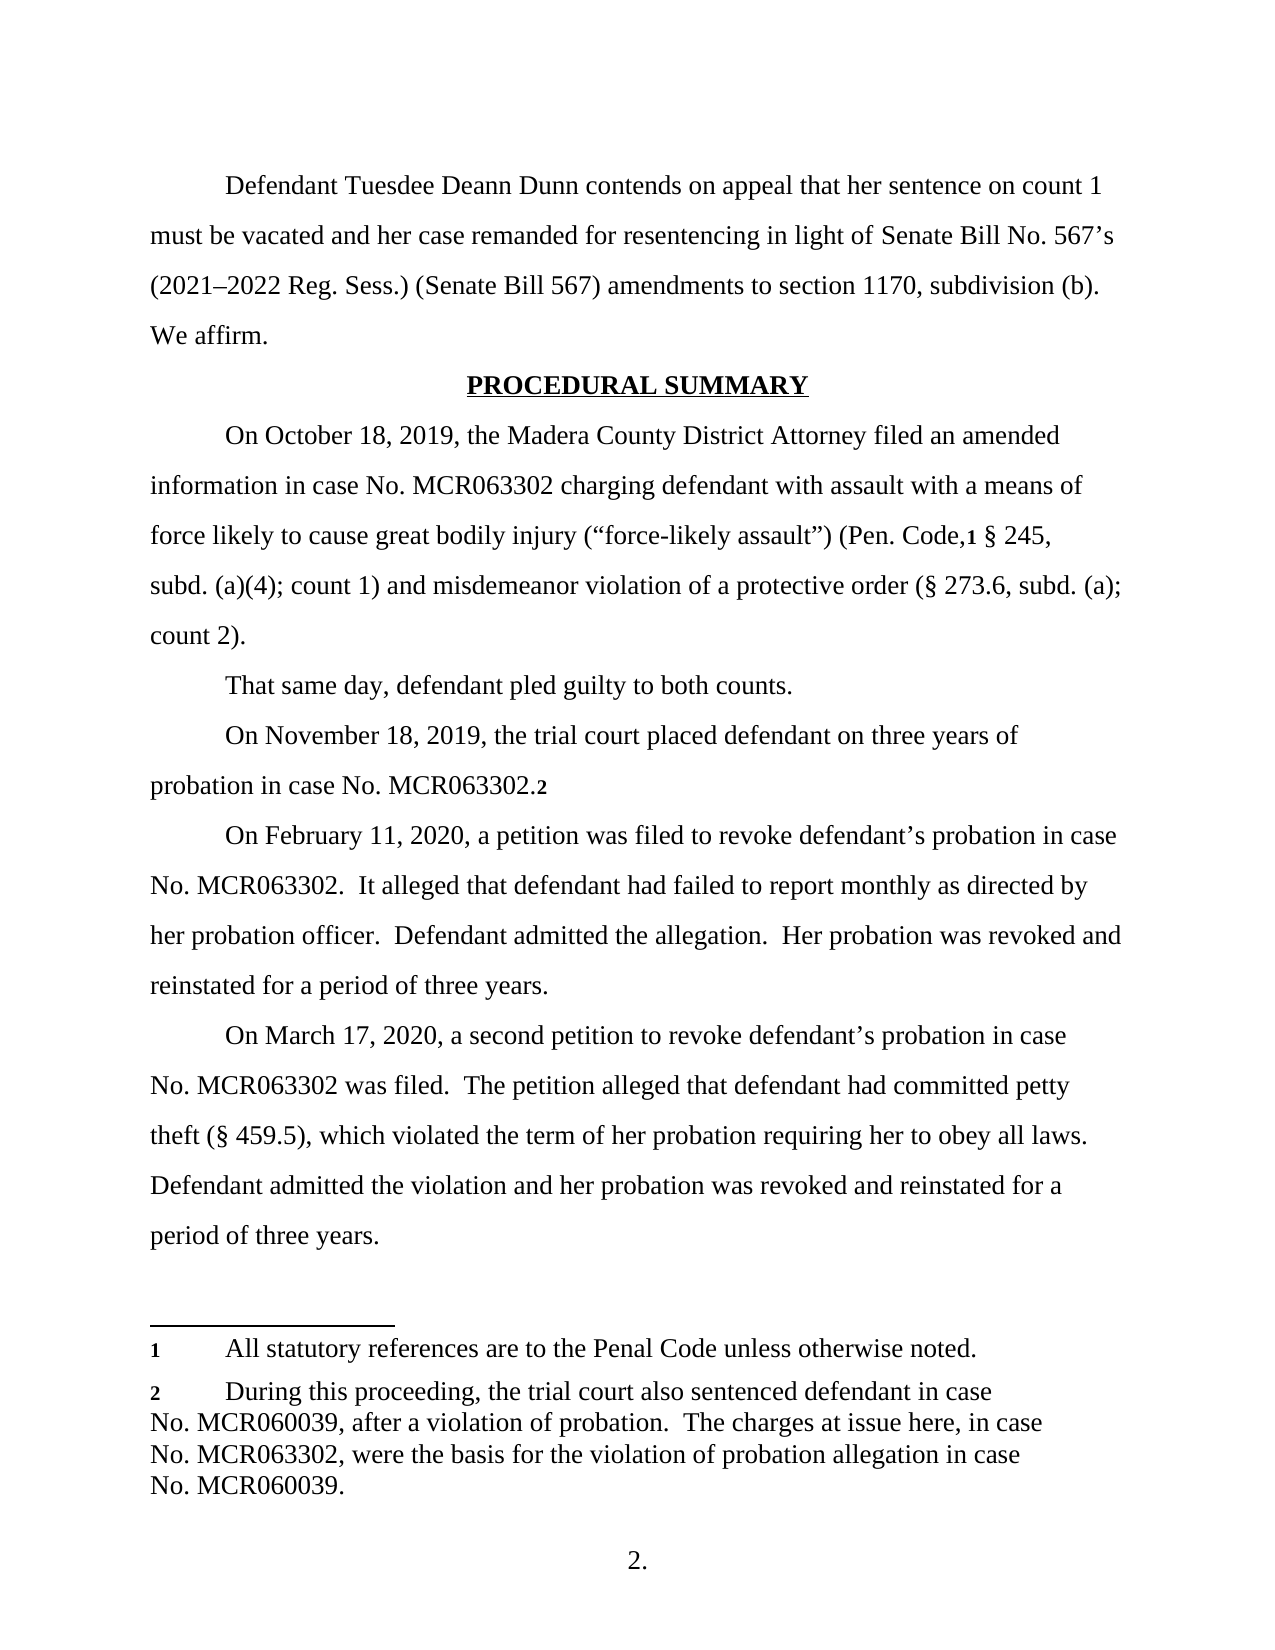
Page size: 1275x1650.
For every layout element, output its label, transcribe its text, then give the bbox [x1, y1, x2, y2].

text On March 17, 2020, a second petition to revoke defendant’s probation in case No. MCR063302 was filed. The petition alleged that defendant had committed petty theft (§ 459.5), which violated the term of her probation requiring her to obey all laws. Defendant admitted the violation and her probation was revoked and reinstated for a period of three years. [150, 1000, 1125, 1250]
text On November 18, 2019, the trial court placed defendant on three years of probation in case No. MCR063302. [150, 700, 1125, 800]
text On February 11, 2020, a petition was filed to revoke defendant’s probation in case No. MCR063302. It alleged that defendant had failed to report monthly as directed by her probation officer. Defendant admitted the allegation. Her probation was revoked and reinstated for a period of three years. [150, 800, 1125, 1000]
text That same day, defendant pled guilty to both counts. [150, 650, 1125, 700]
text PROCEDURAL SUMMARY [150, 350, 1125, 400]
text On October 18, 2019, the Madera County District Attorney filed an amended information in case No. MCR063302 charging defendant with assault with a means of force likely to cause great bodily injury (“force-likely assault”) (Pen. Code, § 245, subd. (a)(4); count 1) and misdemeanor violation of a protective order (§ 273.6, subd. (a); count 2). [150, 400, 1125, 650]
text Defendant Tuesdee Deann Dunn contends on appeal that her sentence on count 1 must be vacated and her case remanded for resentencing in light of Senate Bill No. 567’s (2021–2022 Reg. Sess.) (Senate Bill 567) amendments to section 1170, subdivision (b). We affirm. [150, 150, 1125, 350]
